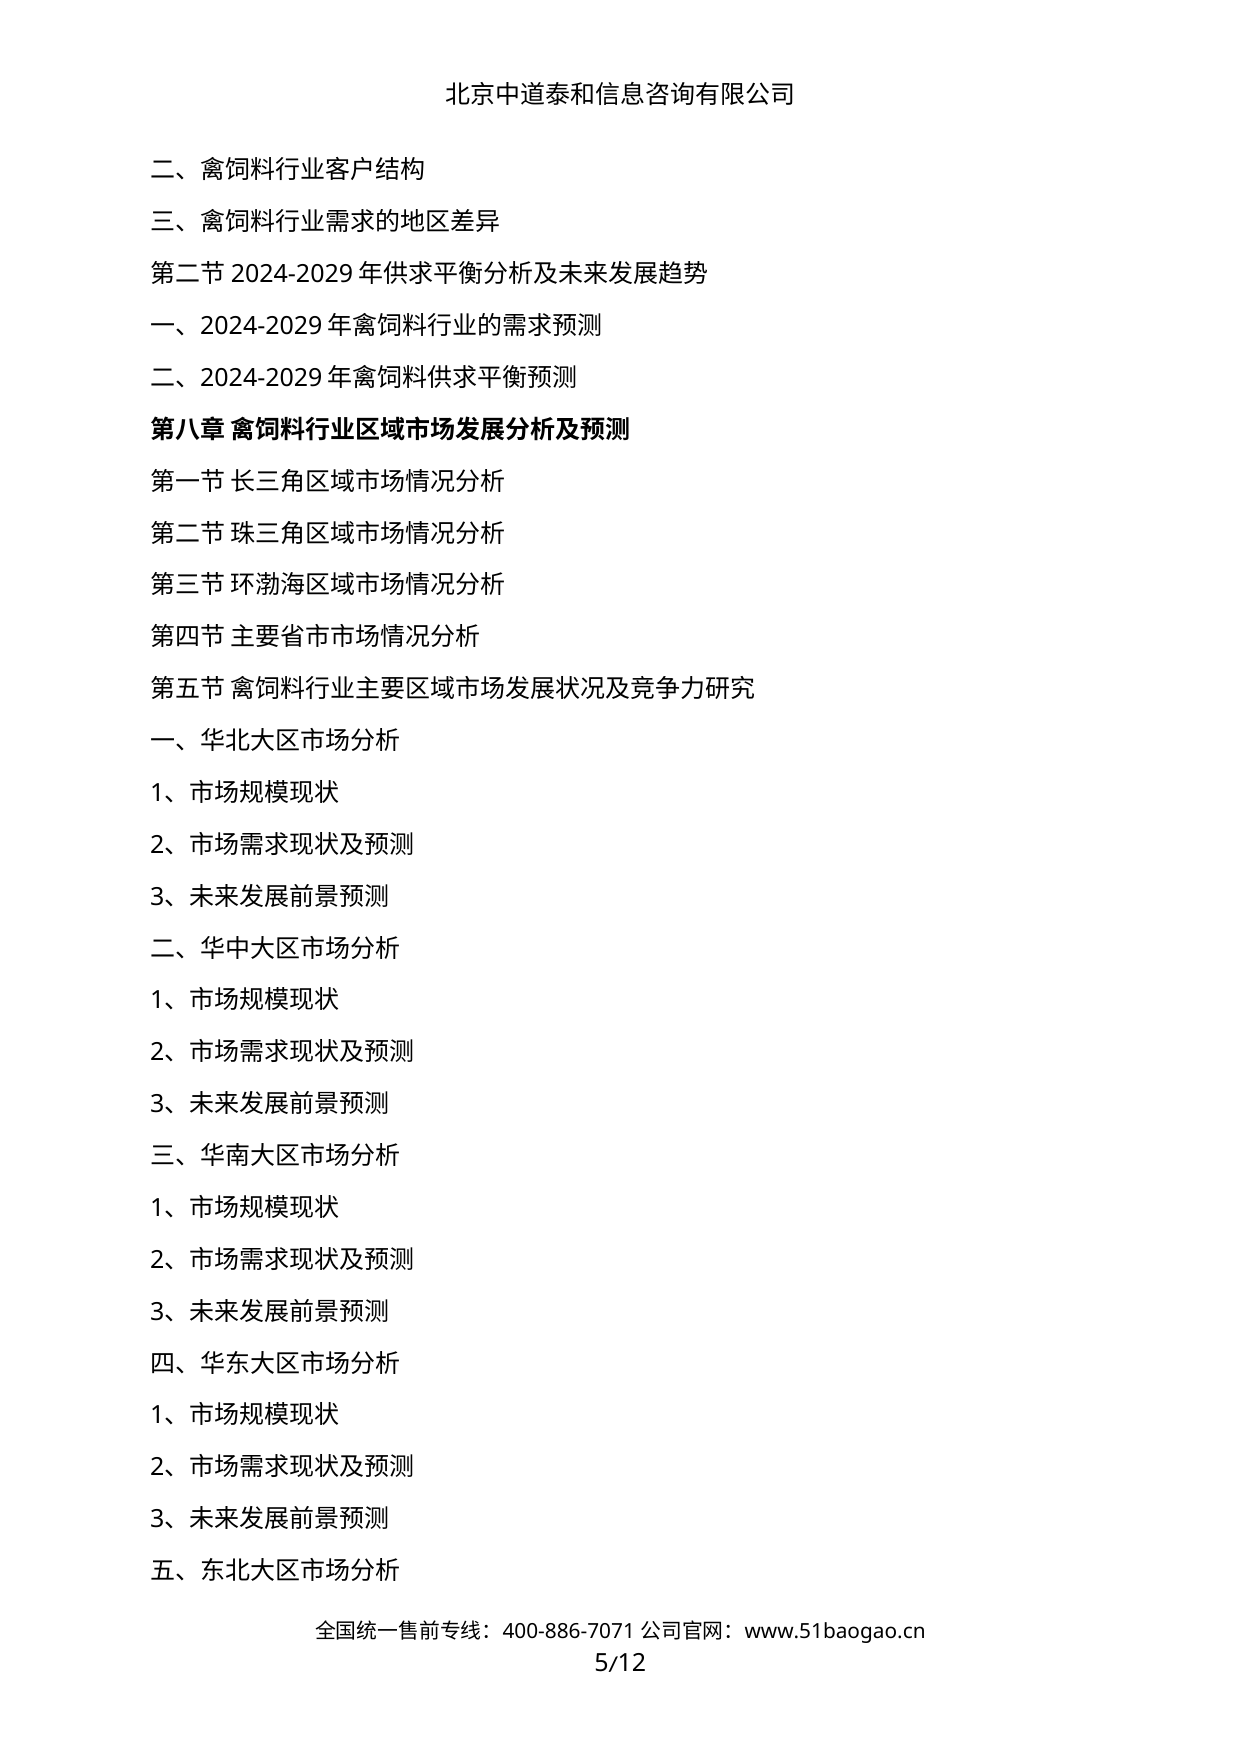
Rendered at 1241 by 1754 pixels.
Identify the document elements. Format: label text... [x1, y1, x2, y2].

text 2、市场需求现状及预测 [150, 1447, 1090, 1483]
text 3、未来发展前景预测 [150, 1291, 1090, 1327]
text 1、市场规模现状 [150, 1187, 1090, 1224]
text 第五节 禽饲料行业主要区域市场发展状况及竞争力研究 [150, 669, 1090, 705]
text 3、未来发展前景预测 [150, 876, 1090, 912]
text 四、华东大区市场分析 [150, 1343, 1090, 1379]
text 1、市场规模现状 [150, 980, 1090, 1016]
text 1、市场规模现状 [150, 772, 1090, 809]
text 第一节 长三角区域市场情况分析 [150, 461, 1090, 497]
text 二、2024-2029年禽饲料供求平衡预测 [150, 357, 1090, 394]
text 第八章 禽饲料行业区域市场发展分析及预测 [150, 409, 1090, 446]
text 第二节 珠三角区域市场情况分析 [150, 513, 1090, 549]
text 三、华南大区市场分析 [150, 1136, 1090, 1172]
text 第二节 2024-2029年供求平衡分析及未来发展趋势 [150, 254, 1090, 290]
text 二、华中大区市场分析 [150, 928, 1090, 964]
text 五、东北大区市场分析 [150, 1551, 1090, 1587]
text 1、市场规模现状 [150, 1395, 1090, 1431]
text 三、禽饲料行业需求的地区差异 [150, 202, 1090, 238]
text 2、市场需求现状及预测 [150, 824, 1090, 861]
text 2、市场需求现状及预测 [150, 1239, 1090, 1276]
text 3、未来发展前景预测 [150, 1084, 1090, 1120]
text 一、2024-2029年禽饲料行业的需求预测 [150, 306, 1090, 342]
text 3、未来发展前景预测 [150, 1499, 1090, 1535]
text 二、禽饲料行业客户结构 [150, 150, 1090, 186]
text 一、华北大区市场分析 [150, 721, 1090, 757]
text 第三节 环渤海区域市场情况分析 [150, 565, 1090, 601]
text 2、市场需求现状及预测 [150, 1032, 1090, 1068]
text 第四节 主要省市市场情况分析 [150, 617, 1090, 653]
